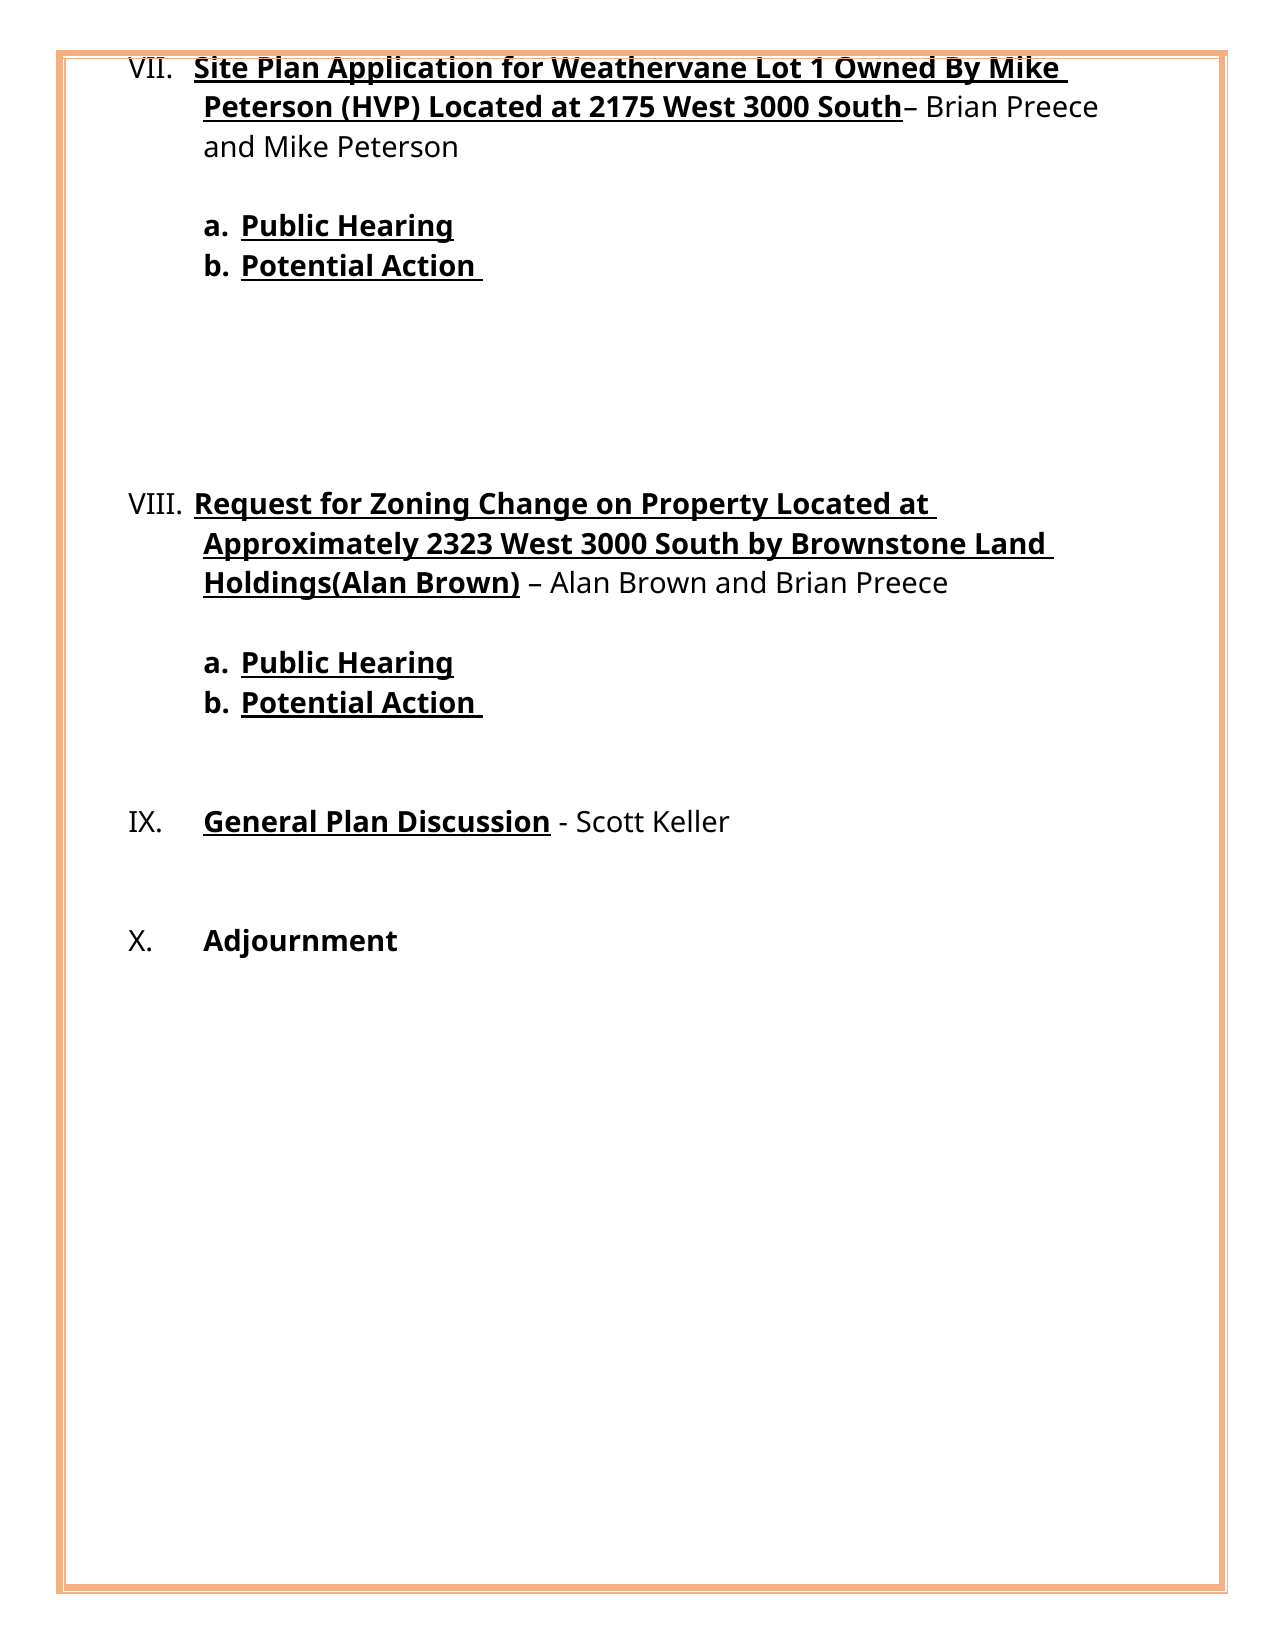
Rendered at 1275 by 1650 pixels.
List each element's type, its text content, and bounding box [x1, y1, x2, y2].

list Adjournment [128, 920, 1150, 960]
list Site Plan Application for Weathervane Lot 1 Owned By Mike Peterson (HVP) Located at 2175 West 3000 South– Brian Preece and Mike Peterson [128, 59, 1144, 166]
list Public Hearing [203, 206, 1144, 245]
list Public Hearing [203, 642, 1144, 682]
list Request for Zoning Change on Property Located at Approximately 2323 West 3000 South by Brownstone Land Holdings(Alan Brown) – Alan Brown and Brian Preece [128, 483, 1144, 602]
list Potential Action [203, 245, 1144, 285]
list Potential Action [203, 682, 1144, 722]
list General Plan Discussion - Scott Keller [128, 801, 1150, 841]
